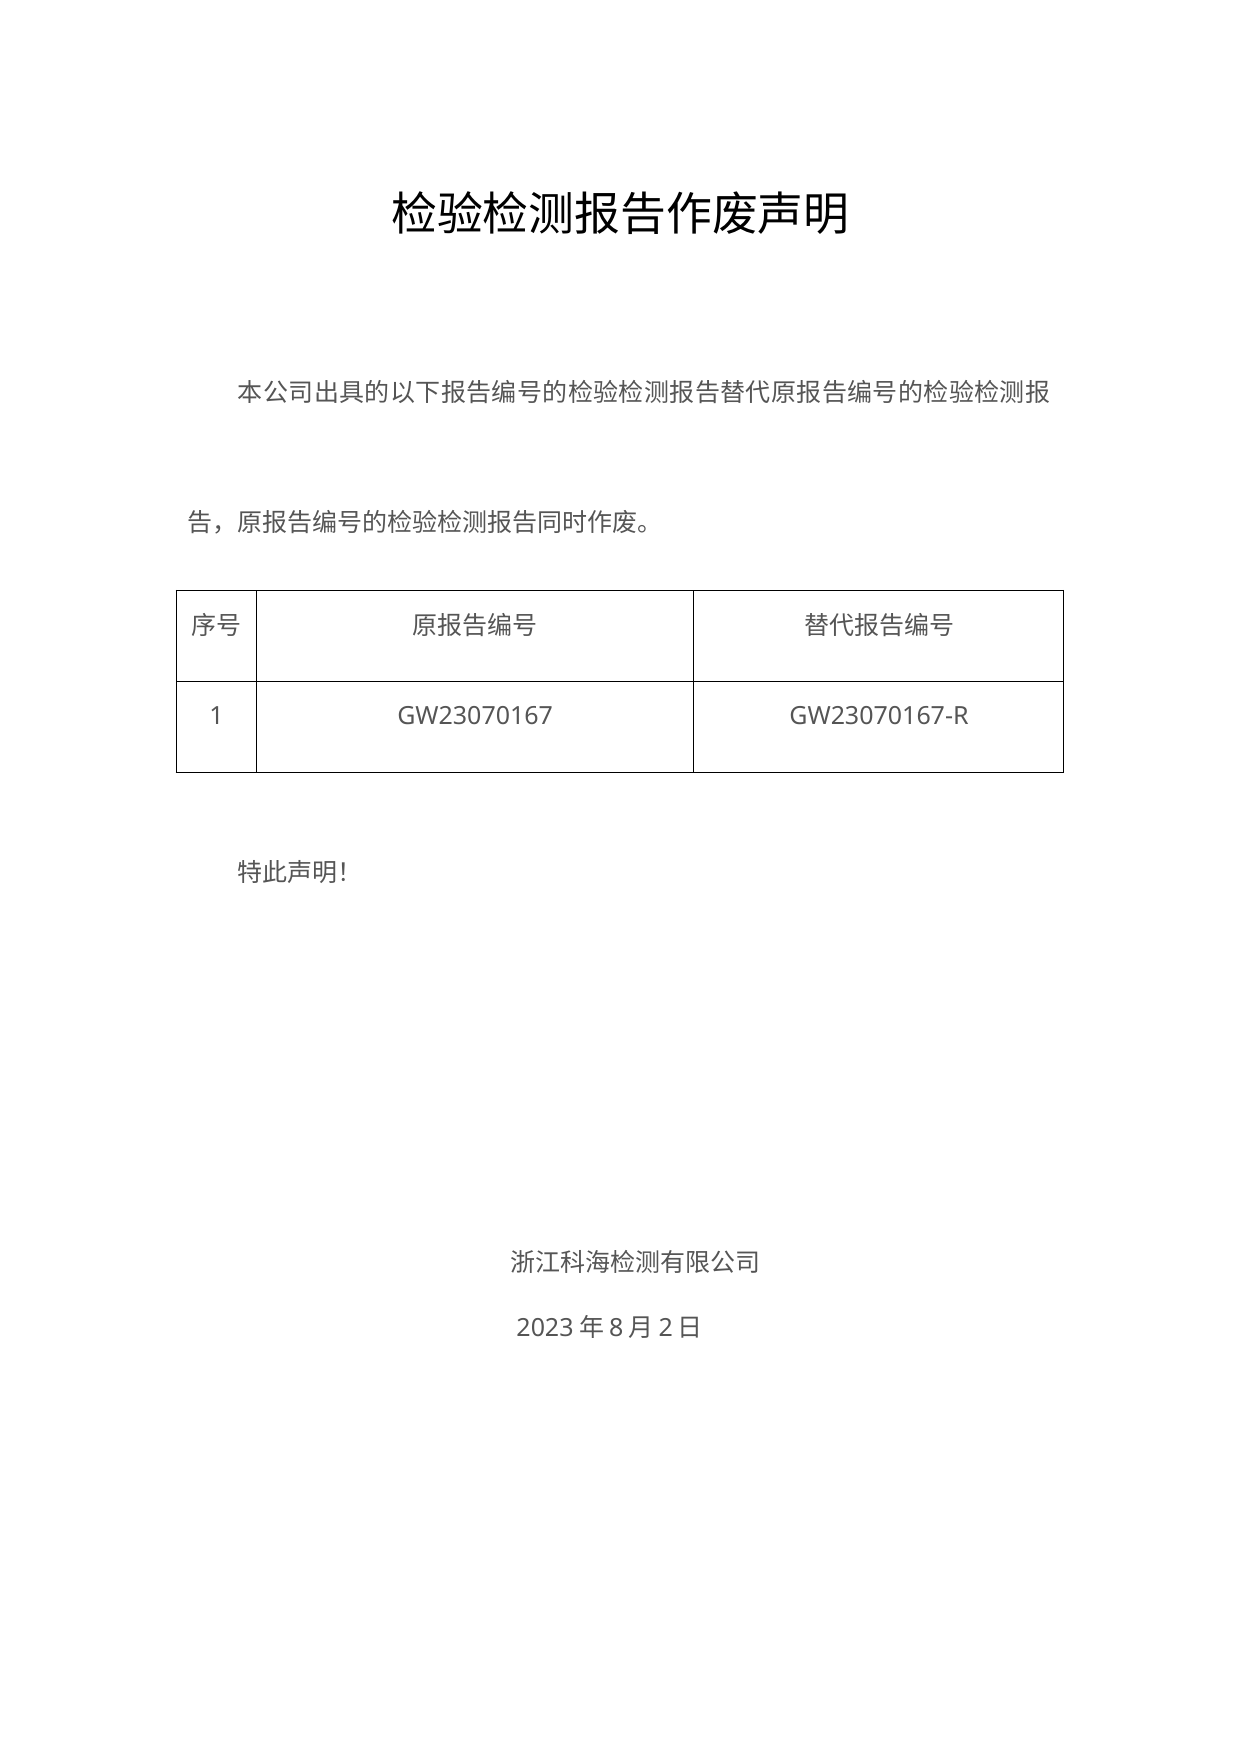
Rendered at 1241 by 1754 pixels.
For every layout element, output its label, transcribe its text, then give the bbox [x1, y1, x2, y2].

table_header 序号 [177, 591, 256, 681]
text 检验检测报告作废声明 [187, 162, 1053, 259]
text 特此声明！ [187, 838, 1053, 903]
text 本公司出具的以下报告编号的检验检测报告替代原报告编号的检验检测报告，原报告编号的检验检测报告同时作废。 [187, 358, 1053, 553]
table_header 替代报告编号 [694, 591, 1063, 681]
table_cell GW23070167-R [694, 682, 1063, 772]
text 浙江科海检测有限公司 [187, 1228, 1053, 1293]
table_cell GW23070167 [257, 682, 693, 772]
table_header 原报告编号 [257, 591, 693, 681]
text 2023年8月2日 [187, 1293, 1053, 1358]
table_cell 1 [177, 682, 256, 772]
